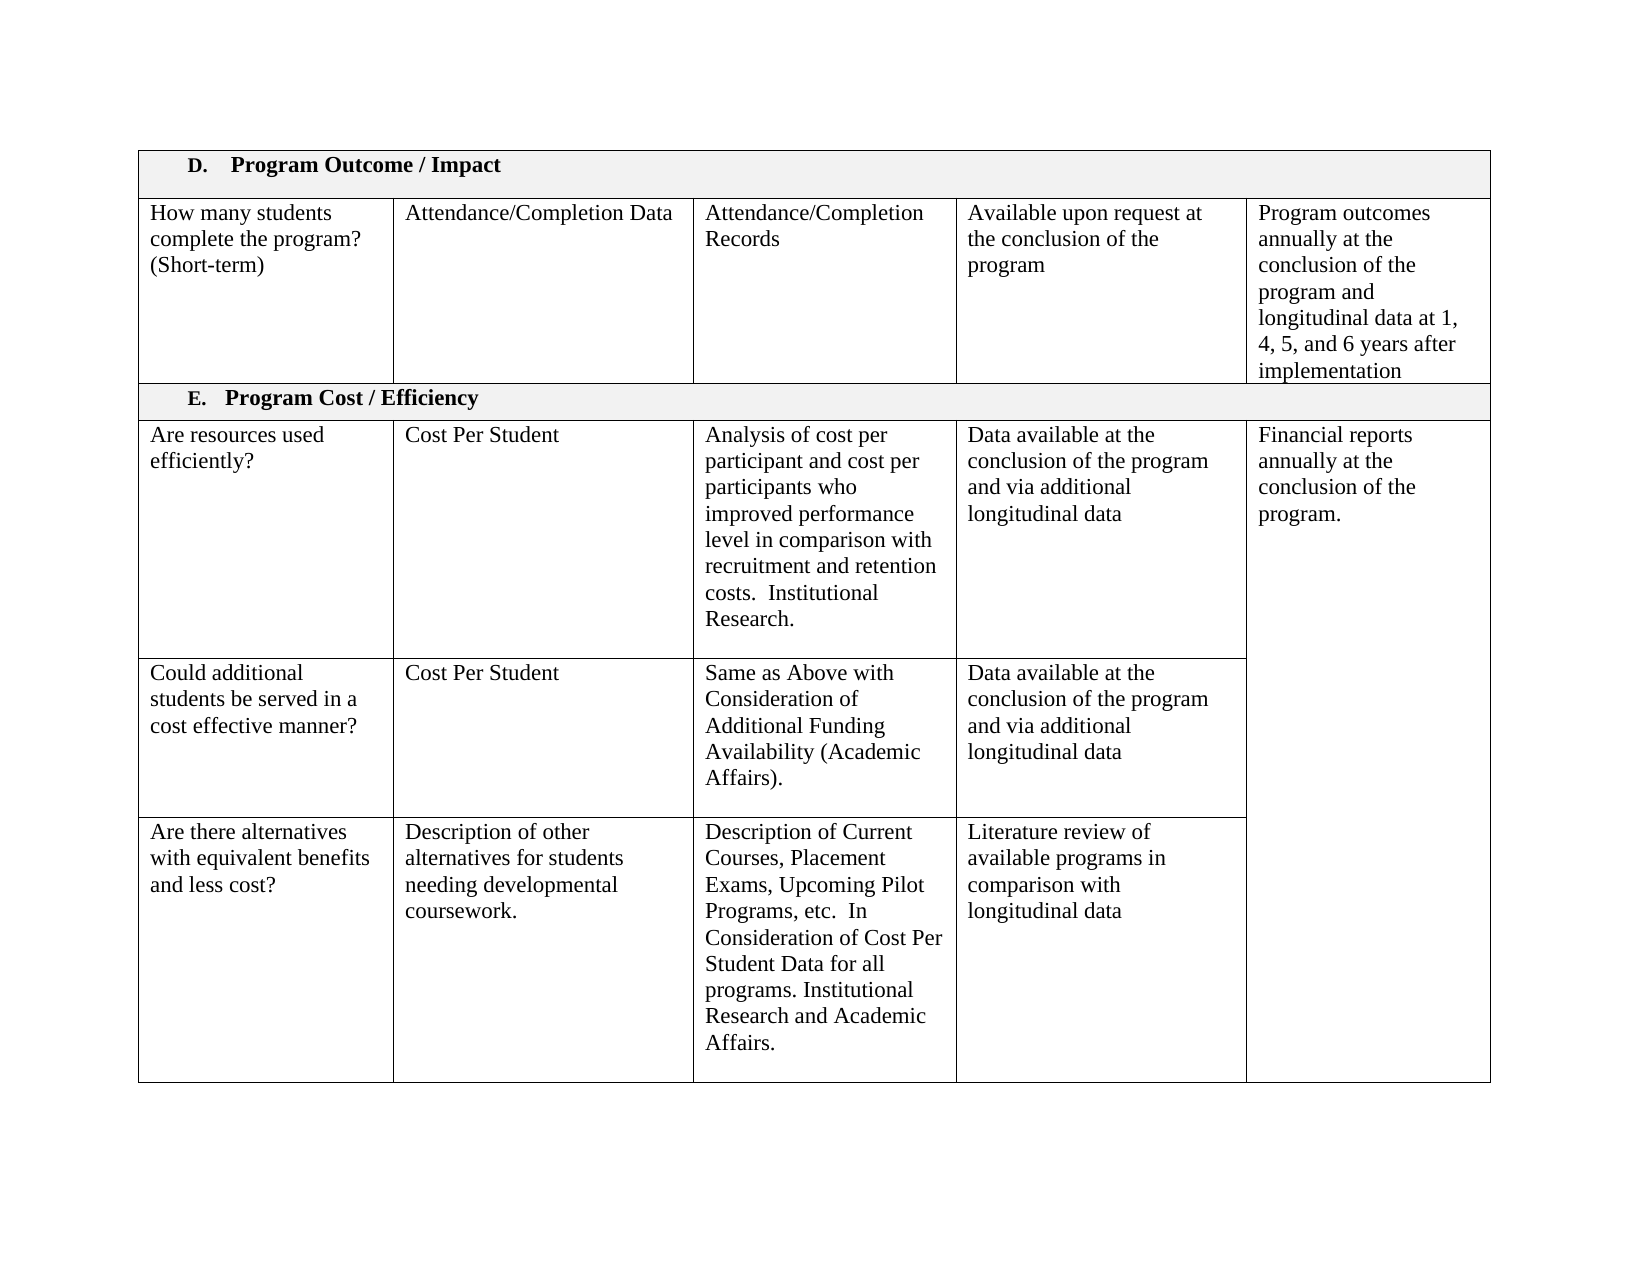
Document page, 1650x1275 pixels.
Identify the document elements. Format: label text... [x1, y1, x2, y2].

table_cell Program Outcome / Impact [139, 151, 1490, 198]
table_cell Program Cost / Efficiency [139, 384, 1490, 420]
table_cell How many students complete the program? (Short-term) [139, 199, 393, 383]
table_cell Same as Above with Consideration of Additional Funding Availability (Academic Affairs). [694, 659, 956, 817]
table_cell Attendance/Completion Records [694, 199, 956, 383]
table_cell Available upon request at the conclusion of the program [957, 199, 1246, 383]
table_cell Financial reports annually at the conclusion of the program. [1247, 421, 1490, 1082]
table_cell Cost Per Student [394, 421, 693, 658]
table_cell Are resources used efficiently? [139, 421, 393, 658]
table_cell Could additional students be served in a cost effective manner? [139, 659, 393, 817]
table_cell Analysis of cost per participant and cost per participants who improved performance level in comparison with recruitment and retention costs. Institutional Research. [694, 421, 956, 658]
table_cell Cost Per Student [394, 659, 693, 817]
table_cell Data available at the conclusion of the program and via additional longitudinal data [957, 659, 1246, 817]
table_cell Program outcomes annually at the conclusion of the program and longitudinal data at 1, 4, 5, and 6 years after implementation [1247, 199, 1490, 383]
table_cell Description of Current Courses, Placement Exams, Upcoming Pilot Programs, etc. In Consideration of Cost Per Student Data for all programs. Institutional Research and Academic Affairs. [694, 818, 956, 1082]
table_cell Description of other alternatives for students needing developmental coursework. [394, 818, 693, 1082]
table_cell Literature review of available programs in comparison with longitudinal data [957, 818, 1246, 1082]
table_cell Are there alternatives with equivalent benefits and less cost? [139, 818, 393, 1082]
table_cell Attendance/Completion Data [394, 199, 693, 383]
table_cell Data available at the conclusion of the program and via additional longitudinal data [957, 421, 1246, 658]
